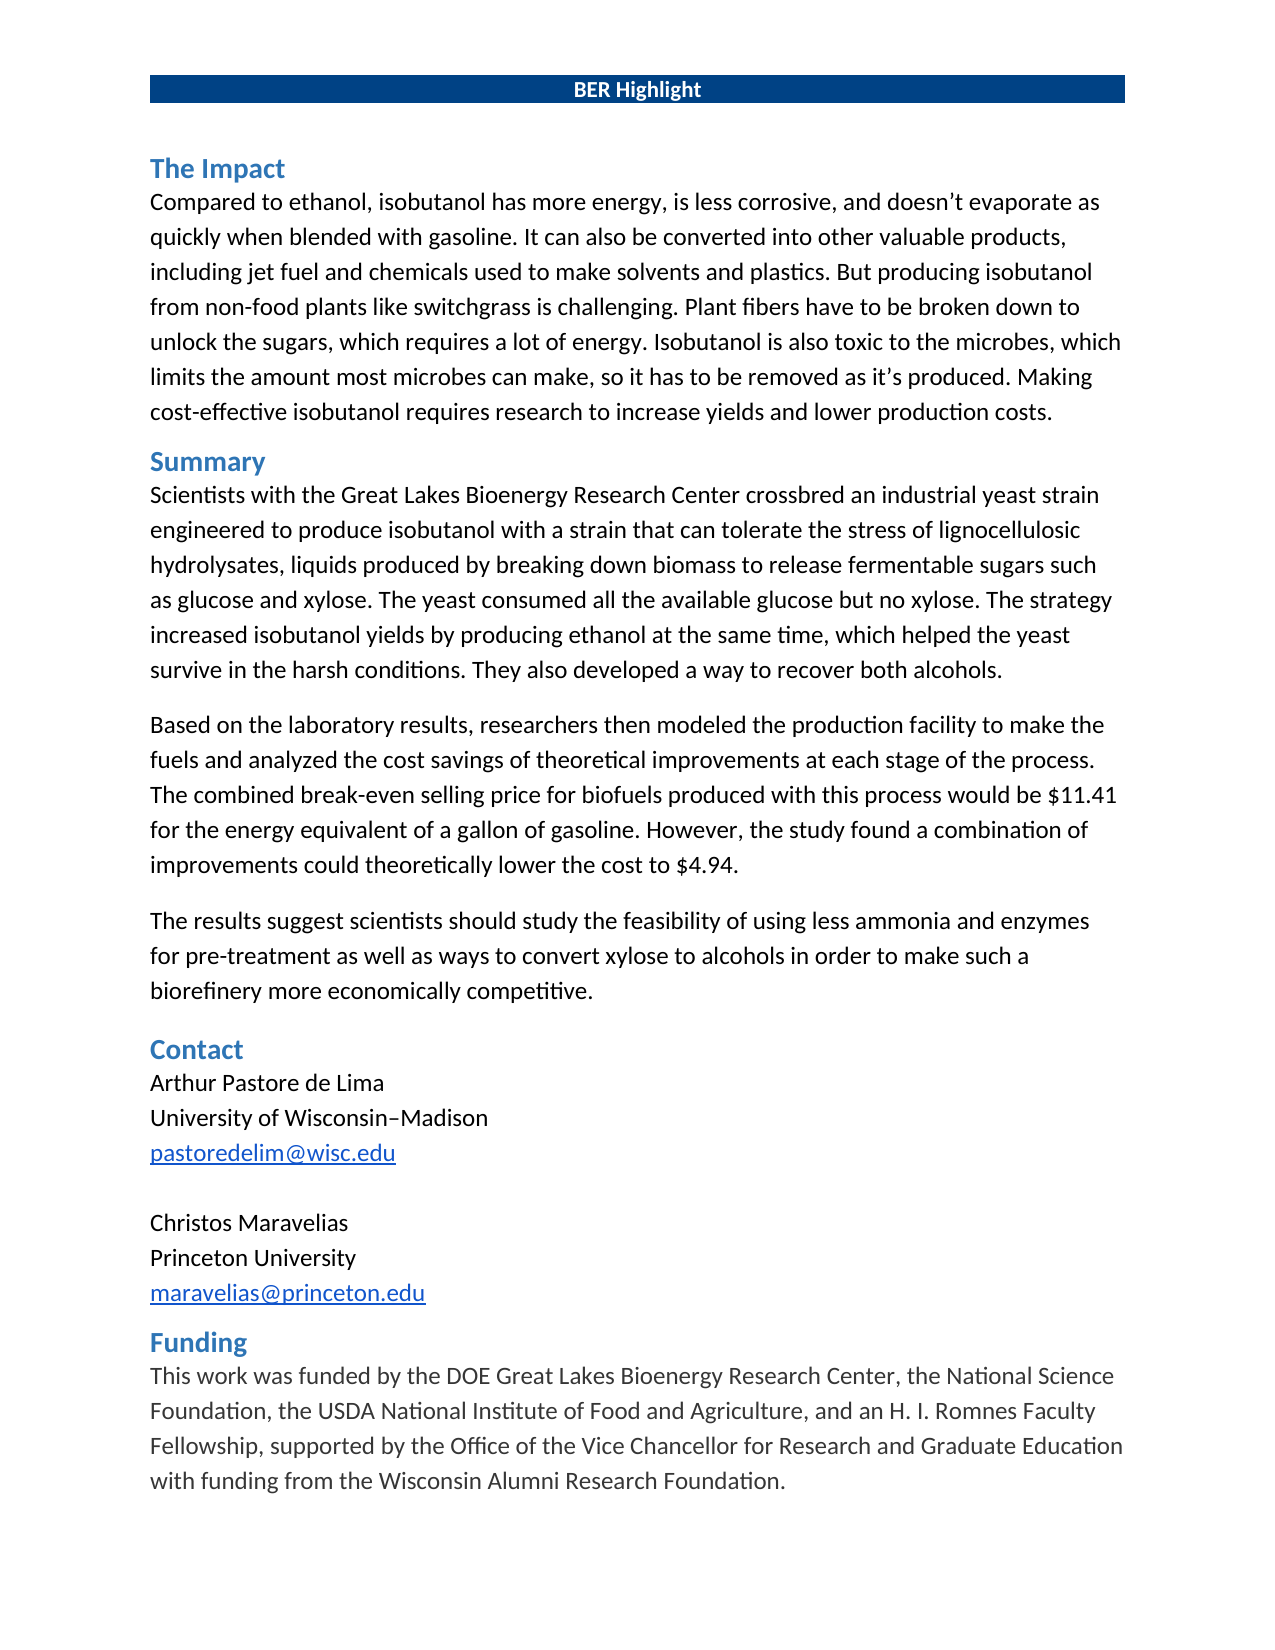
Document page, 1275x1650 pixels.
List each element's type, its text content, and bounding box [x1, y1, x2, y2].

text Funding [150, 1324, 1125, 1360]
text pastoredelim@wisc.edu [150, 1137, 1125, 1167]
text Arthur Pastore de Lima [150, 1067, 1125, 1097]
text maravelias@princeton.edu [150, 1277, 1125, 1307]
text Summary [150, 443, 1125, 479]
text Princeton University [150, 1242, 1125, 1272]
text Contact [150, 1031, 1125, 1067]
text Scientists with the Great Lakes Bioenergy Research Center crossbred an industrial yeast strain engineered to produce isobutanol with a strain that can tolerate the stress of lignocellulosic hydrolysates, liquids produced by breaking down biomass to release fermentable sugars such as glucose and xylose. The yeast consumed all the available glucose but no xylose. The strategy increased isobutanol yields by producing ethanol at the same time, which helped the yeast survive in the harsh conditions. They also developed a way to recover both alcohols. [150, 479, 1125, 684]
text University of Wisconsin–Madison [150, 1102, 1125, 1132]
text This work was funded by the DOE Great Lakes Bioenergy Research Center, the National Science Foundation, the USDA National Institute of Food and Agriculture, and an H. I. Romnes Faculty Fellowship, supported by the Office of the Vice Chancellor for Research and Graduate Education with funding from the Wisconsin Alumni Research Foundation. [150, 1360, 1125, 1496]
text Compared to ethanol, isobutanol has more energy, is less corrosive, and doesn’t evaporate as quickly when blended with gasoline. It can also be converted into other valuable products, including jet fuel and chemicals used to make solvents and plastics. But producing isobutanol from non-food plants like switchgrass is challenging. Plant fibers have to be broken down to unlock the sugars, which requires a lot of energy. Isobutanol is also toxic to the microbes, which limits the amount most microbes can make, so it has to be removed as it’s produced. Making cost-effective isobutanol requires research to increase yields and lower production costs. [150, 186, 1125, 426]
text The Impact [150, 150, 1125, 186]
text Christos Maravelias [150, 1207, 1125, 1237]
text Based on the laboratory results, researchers then modeled the production facility to make the fuels and analyzed the cost savings of theoretical improvements at each stage of the process. The combined break-even selling price for biofuels produced with this process would be $11.41 for the energy equivalent of a gallon of gasoline. However, the study found a combination of improvements could theoretically lower the cost to $4.94. [150, 709, 1125, 880]
text The results suggest scientists should study the feasibility of using less ammonia and enzymes for pre-treatment as well as ways to convert xylose to alcohols in order to make such a biorefinery more economically competitive. [150, 905, 1125, 1006]
